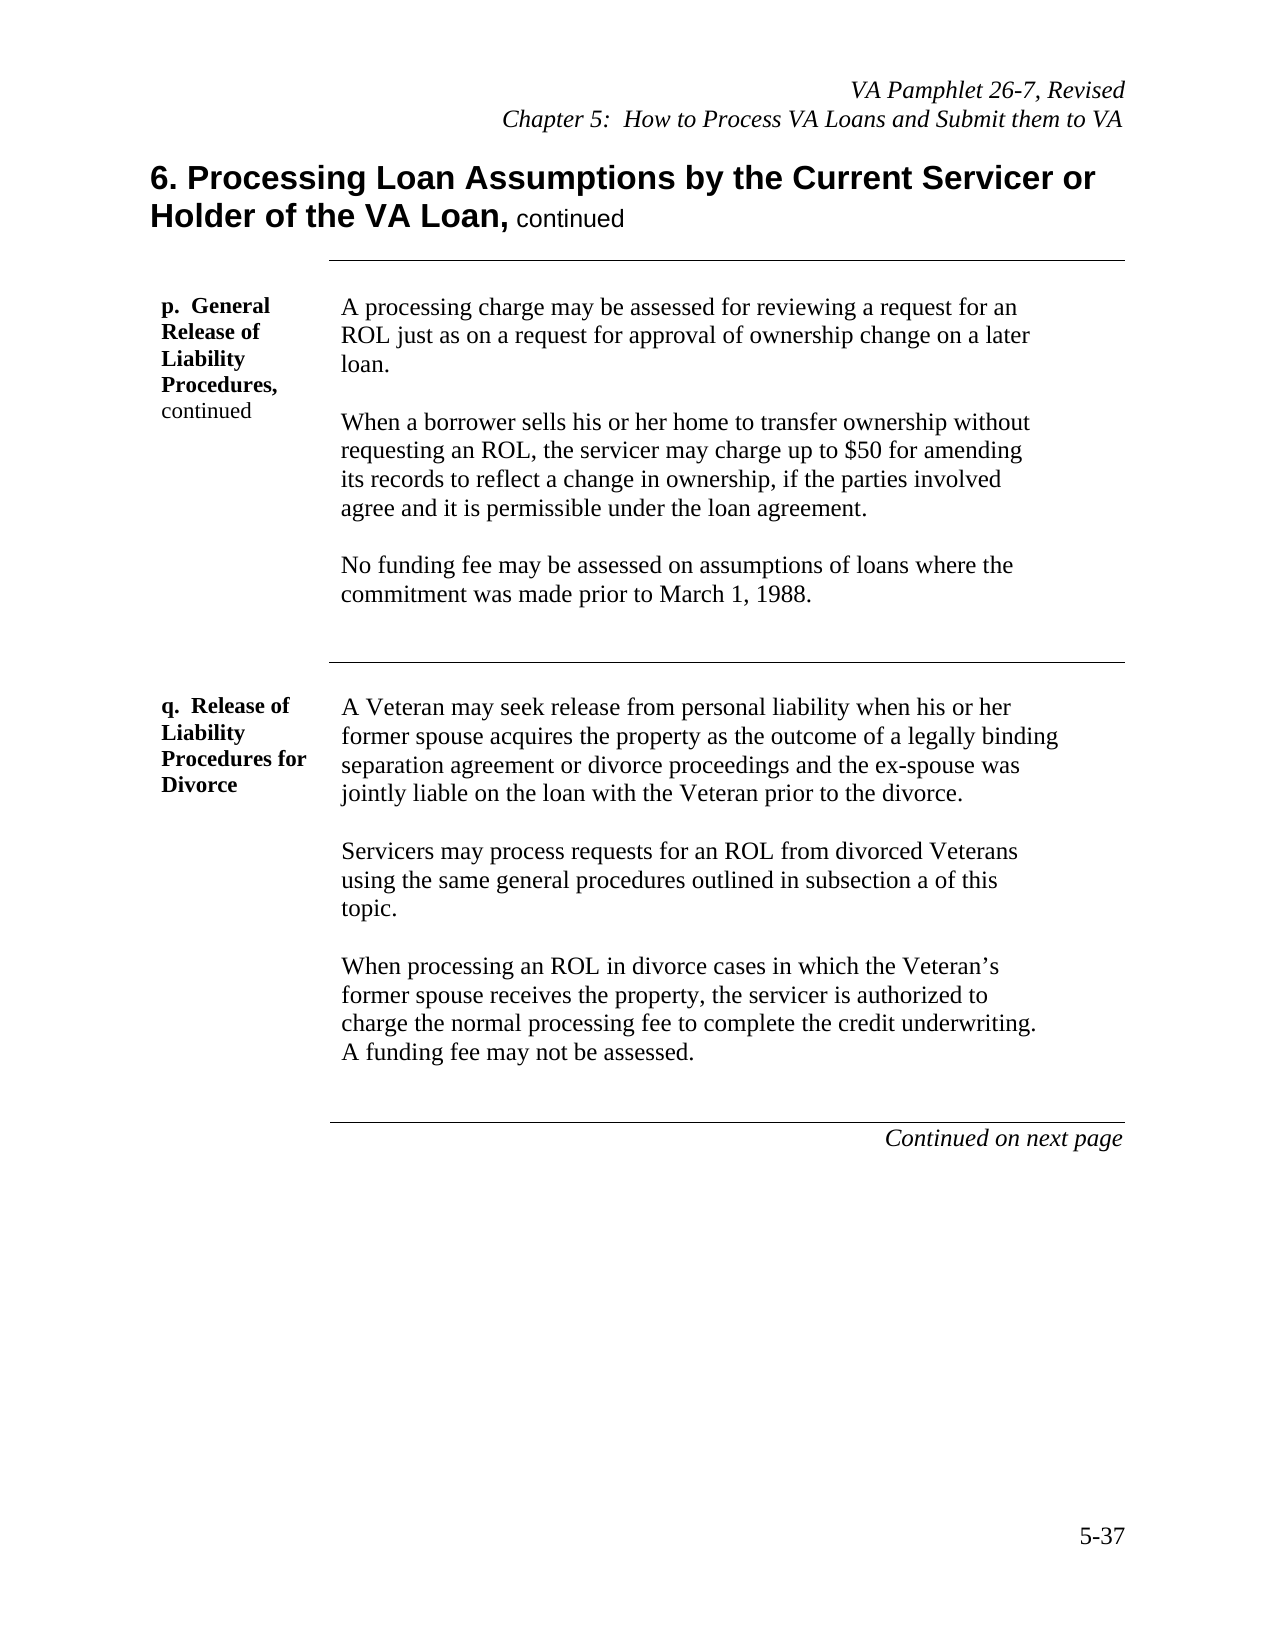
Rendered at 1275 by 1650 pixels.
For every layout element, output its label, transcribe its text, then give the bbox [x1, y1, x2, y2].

text 6. Processing Loan Assumptions by the Current Servicer or Holder of the VA Loan, continued [150, 158, 1125, 235]
text Continued on next page [330, 1123, 1125, 1152]
table_header A Veteran may seek release from personal liability when his or her former spouse acquires the property as the outcome of a legally binding separation agreement or divorce proceedings and the ex-spouse was jointly liable on the loan with the Veteran prior to the divorce. Servicers may process requests for an ROL from divorced Veterans using the same general procedures outlined in subsection a of this topic. When processing an ROL in divorce cases in which the Veteran’s former spouse receives the property, the servicer is authorized to charge the normal processing fee to complete the credit underwriting. A funding fee may not be assessed. [330, 692, 1139, 1096]
table_header q. Release of Liability Procedures for Divorce [150, 692, 330, 1096]
table_header A processing charge may be assessed for reviewing a request for an ROL just as on a request for approval of ownership change on a later loan. When a borrower sells his or her home to transfer ownership without requesting an ROL, the servicer may charge up to $50 for amending its records to reflect a change in ownership, if the parties involved agree and it is permissible under the loan agreement. No funding fee may be assessed on assumptions of loans where the commitment was made prior to March 1, 1988. [329, 292, 1125, 637]
table_header p. General Release of Liability Procedures, continued [150, 292, 329, 637]
